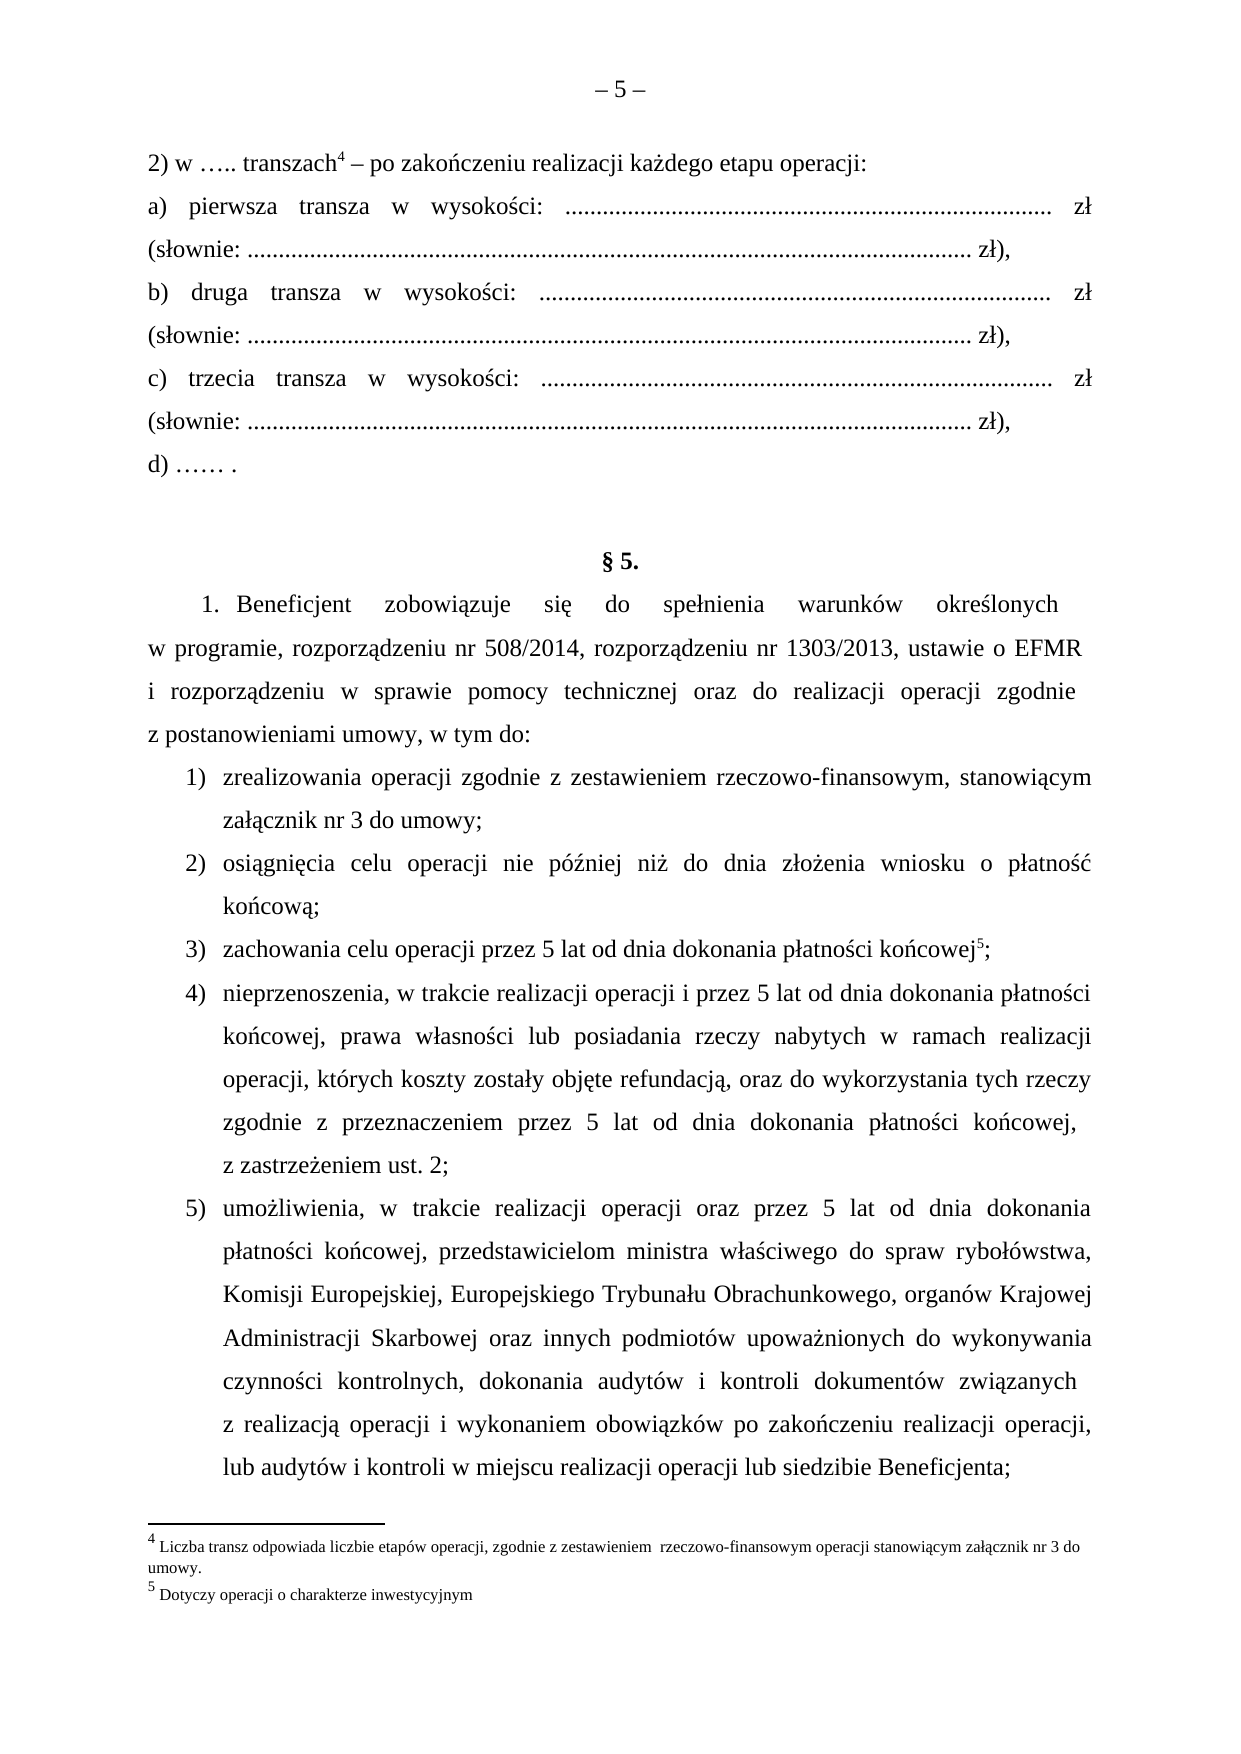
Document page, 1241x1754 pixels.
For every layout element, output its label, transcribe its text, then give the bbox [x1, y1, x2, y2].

text § 5. [148, 546, 1092, 575]
text b) druga transza w wysokości: .................................................................................. zł (słownie: .................................................................................................................... zł), [148, 277, 1092, 349]
list zrealizowania operacji zgodnie z zestawieniem rzeczowo-finansowym, stanowiącym załącznik nr 3 do umowy; [185, 762, 1092, 834]
text 2) w ….. transzach – po zakończeniu realizacji każdego etapu operacji: [148, 148, 1092, 176]
list osiągnięcia celu operacji nie później niż do dnia złożenia wniosku o płatność końcową; [185, 848, 1092, 920]
text 1. Beneficjent zobowiązuje się do spełnienia warunków określonych w programie, rozporządzeniu nr 508/2014, rozporządzeniu nr 1303/2013, ustawie o EFMR i rozporządzeniu w sprawie pomocy technicznej oraz do realizacji operacji zgodnie z postanowieniami umowy, w tym do: [148, 589, 1092, 748]
text c) trzecia transza w wysokości: .................................................................................. zł (słownie: .................................................................................................................... zł), [148, 363, 1092, 435]
list nieprzenoszenia, w trakcie realizacji operacji i przez 5 lat od dnia dokonania płatności końcowej, prawa własności lub posiadania rzeczy nabytych w ramach realizacji operacji, których koszty zostały objęte refundacją, oraz do wykorzystania tych rzeczy zgodnie z przeznaczeniem przez 5 lat od dnia dokonania płatności końcowej, z zastrzeżeniem ust. 2; [185, 978, 1092, 1179]
text a) pierwsza transza w wysokości: .............................................................................. zł (słownie: .................................................................................................................... zł), [148, 191, 1092, 263]
text d) …… . [148, 449, 1092, 478]
list umożliwienia, w trakcie realizacji operacji oraz przez 5 lat od dnia dokonania płatności końcowej, przedstawicielom ministra właściwego do spraw rybołówstwa, Komisji Europejskiej, Europejskiego Trybunału Obrachunkowego, organów Krajowej Administracji Skarbowej oraz innych podmiotów upoważnionych do wykonywania czynności kontrolnych, dokonania audytów i kontroli dokumentów związanych z realizacją operacji i wykonaniem obowiązków po zakończeniu realizacji operacji, lub audytów i kontroli w miejscu realizacji operacji lub siedzibie Beneficjenta; [185, 1193, 1092, 1481]
list zachowania celu operacji przez 5 lat od dnia dokonania płatności końcowej; [185, 934, 1092, 963]
